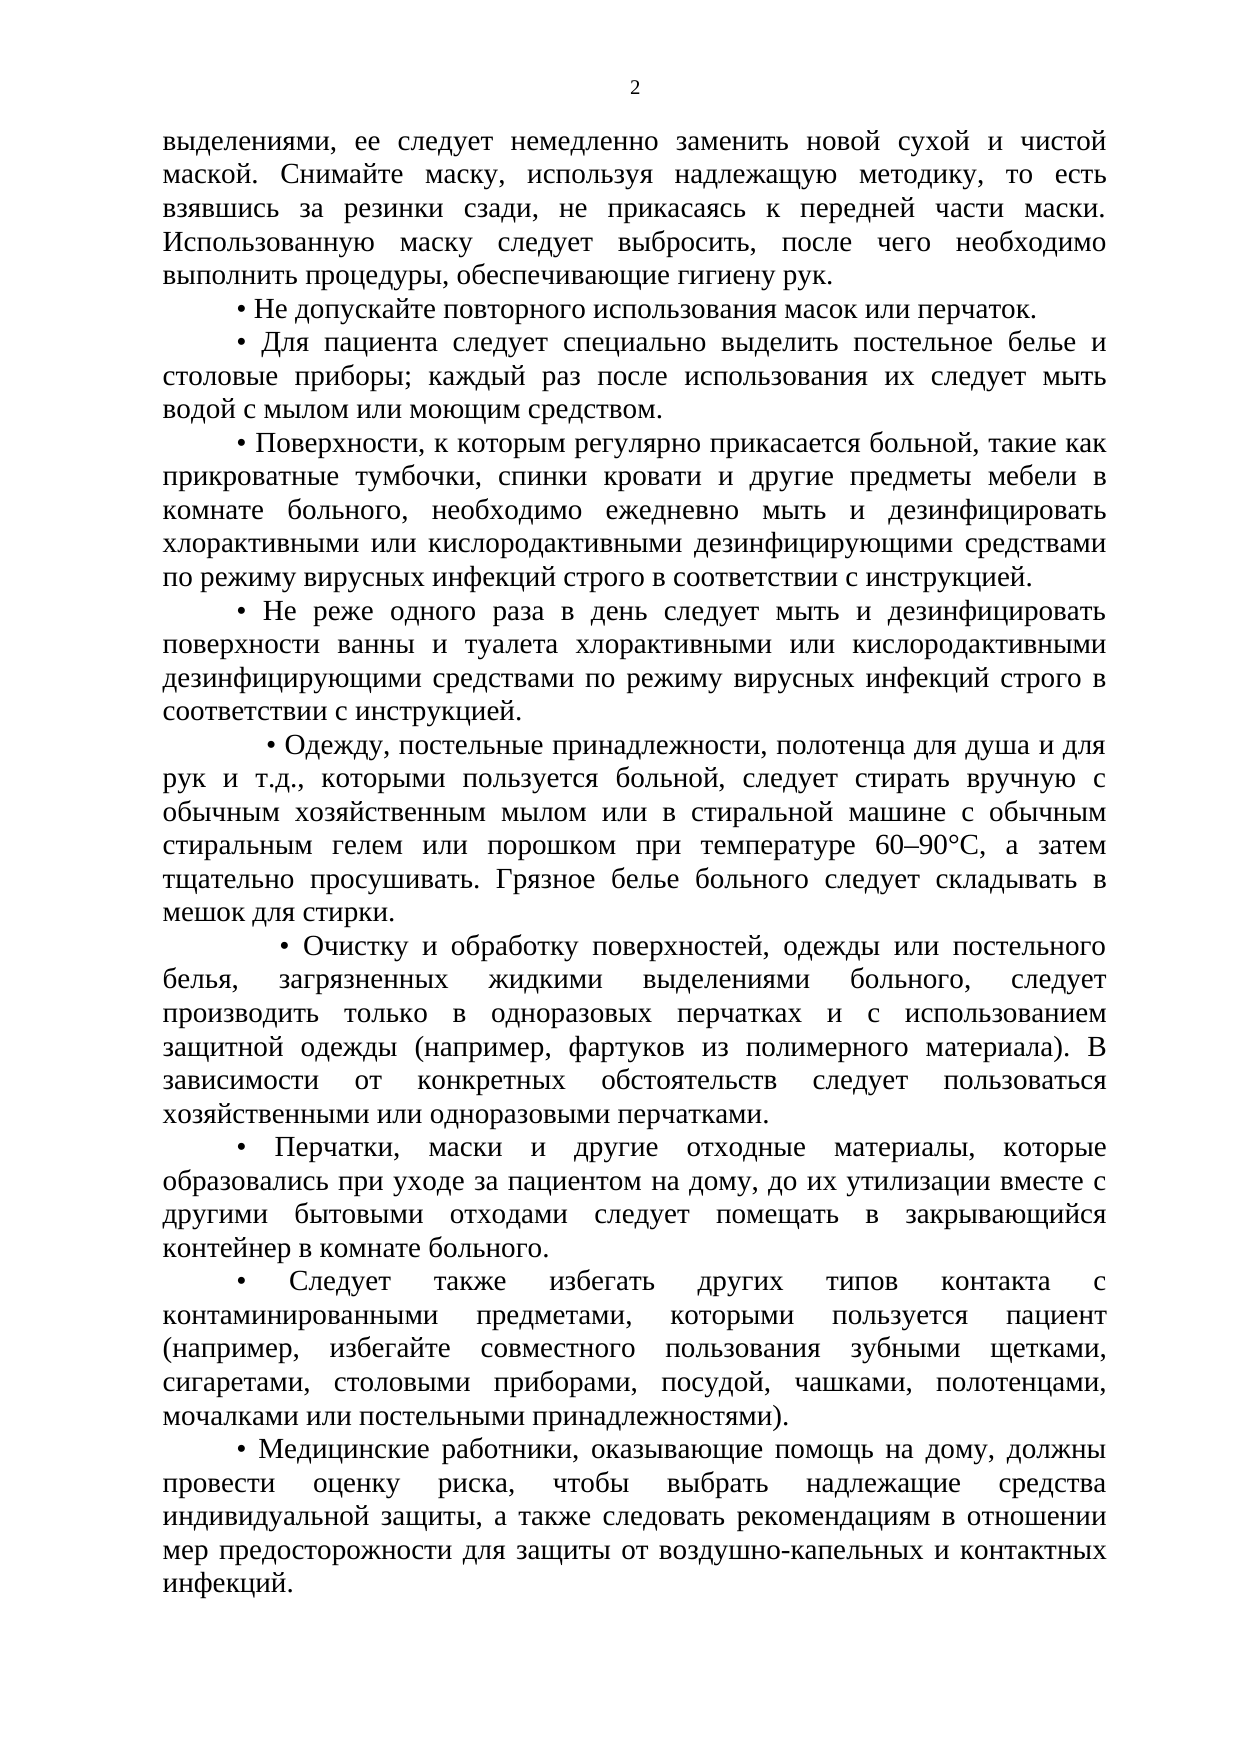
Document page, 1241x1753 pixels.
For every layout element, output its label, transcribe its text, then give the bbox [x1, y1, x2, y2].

text • Для пациента следует специально выделить постельное белье и столовые приборы; каждый раз после использования их следует мыть водой с мылом или моющим средством. [162, 324, 1107, 425]
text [162, 123, 1107, 291]
text • Поверхности, к которым регулярно прикасается больной, такие как прикроватные тумбочки, спинки кровати и другие предметы мебели в комнате больного, необходимо ежедневно мыть и дезинфицировать хлорактивными или кислородактивными дезинфицирующими средствами по режиму вирусных инфекций строго в соответствии с инструкцией. [162, 425, 1107, 593]
text • Одежду, постельные принадлежности, полотенца для душа и для рук и т.д., которыми пользуется больной, следует стирать вручную с обычным хозяйственным мылом или в стиральной машине с обычным стиральным гелем или порошком при температуре 60–90°C, а затем тщательно просушивать. Грязное белье больного следует складывать в мешок для стирки. [162, 727, 1107, 928]
text • Перчатки, маски и другие отходные материалы, которые образовались при уходе за пациентом на дому, до их утилизации вместе с другими бытовыми отходами следует помещать в закрывающийся контейнер в комнате больного. [162, 1129, 1107, 1263]
text • Не реже одного раза в день следует мыть и дезинфицировать поверхности ванны и туалета хлорактивными или кислородактивными дезинфицирующими средствами по режиму вирусных инфекций строго в соответствии с инструкцией. [162, 593, 1107, 727]
text • Медицинские работники, оказывающие помощь на дому, должны провести оценку риска, чтобы выбрать надлежащие средства индивидуальной защиты, а также следовать рекомендациям в отношении мер предосторожности для защиты от воздушно-капельных и контактных инфекций. [162, 1431, 1107, 1599]
text • Очистку и обработку поверхностей, одежды или постельного белья, загрязненных жидкими выделениями больного, следует производить только в одноразовых перчатках и с использованием защитной одежды (например, фартуков из полимерного материала). В зависимости от конкретных обстоятельств следует пользоваться хозяйственными или одноразовыми перчатками. [162, 928, 1107, 1129]
text • Следует также избегать других типов контакта с контаминированными предметами, которыми пользуется пациент (например, избегайте совместного пользования зубными щетками, сигаретами, столовыми приборами, посудой, чашками, полотенцами, мочалками или постельными принадлежностями). [162, 1263, 1107, 1431]
text • Не допускайте повторного использования масок или перчаток. [162, 291, 1107, 324]
